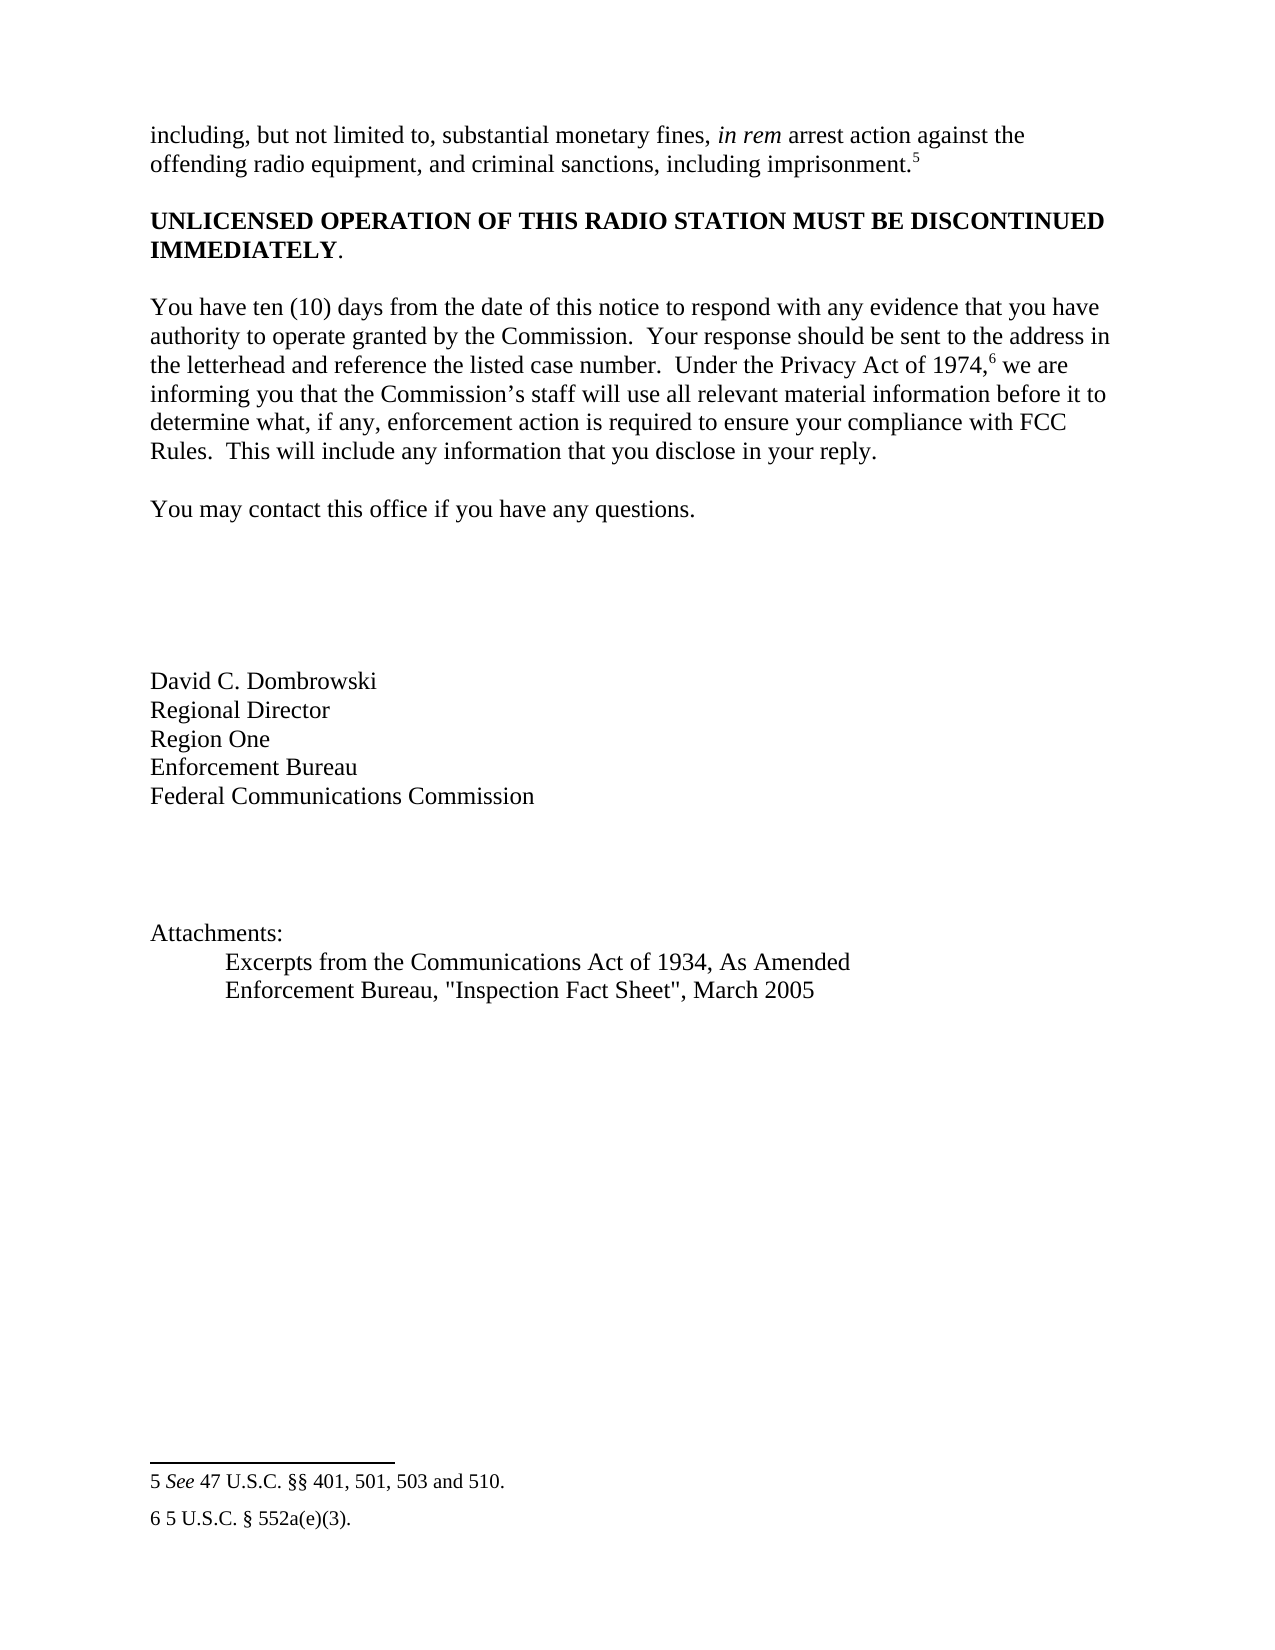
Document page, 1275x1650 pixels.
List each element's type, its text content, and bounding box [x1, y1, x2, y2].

text Attachments: [150, 918, 1125, 947]
text Enforcement Bureau [150, 752, 1125, 781]
text UNLICENSED OPERATION OF THIS RADIO STATION MUST BE DISCONTINUED IMMEDIATELY. [150, 206, 1125, 264]
text Enforcement Bureau, "Inspection Fact Sheet", March 2005 [150, 975, 1125, 1004]
text Region One [150, 724, 1125, 752]
text Regional Director [150, 695, 1125, 724]
text You may contact this office if you have any questions. [150, 494, 1125, 522]
text David C. Dombrowski [150, 666, 1125, 695]
text Federal Communications Commission [150, 781, 1125, 810]
text Excerpts from the Communications Act of 1934, As Amended [150, 947, 1125, 975]
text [150, 120, 1125, 177]
text You have ten (10) days from the date of this notice to respond with any evidence that you have authority to operate granted by the Commission. Your response should be sent to the address in the letterhead and reference the listed case number. Under the Privacy Act of 1974, we are informing you that the Commission’s staff will use all relevant material information before it to determine what, if any, enforcement action is required to ensure your compliance with FCC Rules. This will include any information that you disclose in your reply. [150, 292, 1125, 465]
